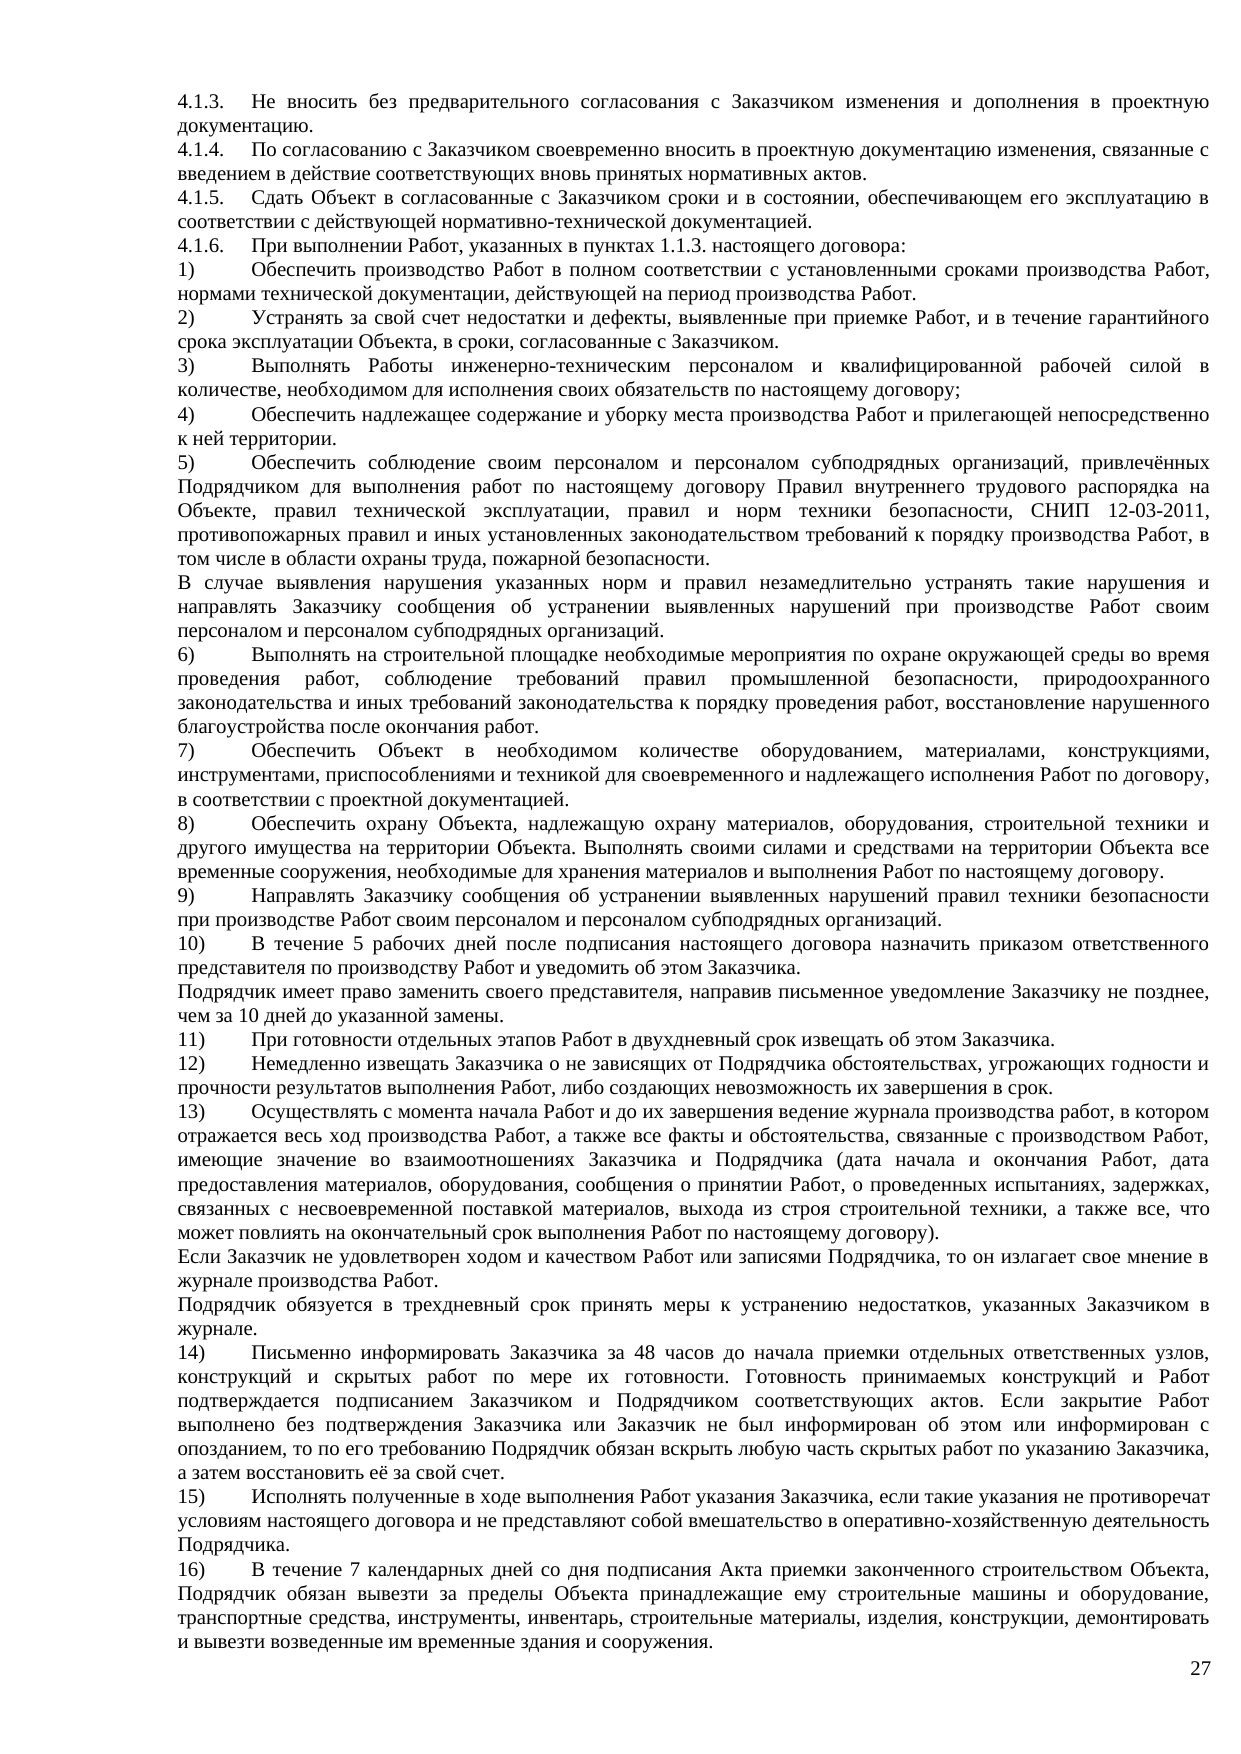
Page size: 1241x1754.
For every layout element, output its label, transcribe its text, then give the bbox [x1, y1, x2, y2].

list Обеспечить охрану Объекта, надлежащую охрану материалов, оборудования, строительной техники и другого имущества на территории Объекта. Выполнять своими силами и средствами на территории Объекта все временные сооружения, необходимые для хранения материалов и выполнения Работ по настоящему договору. [177, 811, 1211, 883]
list Немедленно извещать Заказчика о не зависящих от Подрядчика обстоятельствах, угрожающих годности и прочности результатов выполнения Работ, либо создающих невозможность их завершения в срок. [177, 1051, 1211, 1099]
list Выполнять на строительной площадке необходимые мероприятия по охране окружающей среды во время проведения работ, соблюдение требований правил промышленной безопасности, природоохранного законодательства и иных требований законодательства к порядку проведения работ, восстановление нарушенного благоустройства после окончания работ. [177, 642, 1211, 738]
list Обеспечить соблюдение своим персоналом и персоналом субподрядных организаций, привлечённых Подрядчиком для выполнения работ по настоящему договору Правил внутреннего трудового распорядка на Объекте, правил технической эксплуатации, правил и норм техники безопасности, СНИП 12-03-2011, противопожарных правил и иных установленных законодательством требований к порядку производства Работ, в том числе в области охраны труда, пожарной безопасности. [177, 449, 1211, 570]
list Сдать Объект в согласованные с Заказчиком сроки и в состоянии, обеспечивающем его эксплуатацию в соответствии с действующей нормативно-технической документацией. [177, 185, 1211, 233]
list Направлять Заказчику сообщения об устранении выявленных нарушений правил техники безопасности при производстве Работ своим персоналом и персоналом субподрядных организаций. [177, 883, 1211, 931]
list Обеспечить Объект в необходимом количестве оборудованием, материалами, конструкциями, инструментами, приспособлениями и техникой для своевременного и надлежащего исполнения Работ по договору, в соответствии с проектной документацией. [177, 738, 1211, 811]
list Не вносить без предварительного согласования с Заказчиком изменения и дополнения в проектную документацию. [177, 89, 1211, 137]
list В течение 7 календарных дней со дня подписания Акта приемки законченного строительством Объекта, Подрядчик обязан вывезти за пределы Объекта принадлежащие ему строительные машины и оборудование, транспортные средства, инструменты, инвентарь, строительные материалы, изделия, конструкции, демонтировать и вывезти возведенные им временные здания и сооружения. [177, 1556, 1211, 1653]
list Осуществлять с момента начала Работ и до их завершения ведение журнала производства работ, в котором отражается весь ход производства Работ, а также все факты и обстоятельства, связанные с производством Работ, имеющие значение во взаимоотношениях Заказчика и Подрядчика (дата начала и окончания Работ, дата предоставления материалов, оборудования, сообщения о принятии Работ, о проведенных испытаниях, задержках, связанных с несвоевременной поставкой материалов, выхода из строя строительной техники, а также все, что может повлиять на окончательный срок выполнения Работ по настоящему договору). [177, 1099, 1211, 1244]
list Обеспечить надлежащее содержание и уборку места производства Работ и прилегающей непосредственно к ней территории. [177, 401, 1211, 449]
list Письменно информировать Заказчика за 48 часов до начала приемки отдельных ответственных узлов, конструкций и скрытых работ по мере их готовности. Готовность принимаемых конструкций и Работ подтверждается подписанием Заказчиком и Подрядчиком соответствующих актов. Если закрытие Работ выполнено без подтверждения Заказчика или Заказчик не был информирован об этом или информирован с опозданием, то по его требованию Подрядчик обязан вскрыть любую часть скрытых работ по указанию Заказчика, а затем восстановить её за свой счет. [177, 1340, 1211, 1484]
list Исполнять полученные в ходе выполнения Работ указания Заказчика, если такие указания не противоречат условиям настоящего договора и не представляют собой вмешательство в оперативно-хозяйственную деятельность Подрядчика. [177, 1484, 1211, 1556]
list Обеспечить производство Работ в полном соответствии с установленными сроками производства Работ, нормами технической документации, действующей на период производства Работ. [177, 257, 1211, 305]
list Выполнять Работы инженерно-техническим персоналом и квалифицированной рабочей силой в количестве, необходимом для исполнения своих обязательств по настоящему договору; [177, 353, 1211, 401]
list При выполнении Работ, указанных в пунктах 1.1.3. настоящего договора: [177, 233, 1211, 257]
text Подрядчик обязуется в трехдневный срок принять меры к устранению недостатков, указанных Заказчиком в журнале. [177, 1292, 1211, 1340]
list По согласованию с Заказчиком своевременно вносить в проектную документацию изменения, связанные с введением в действие соответствующих вновь принятых нормативных актов. [177, 137, 1211, 185]
list При готовности отдельных этапов Работ в двухдневный срок извещать об этом Заказчика. [177, 1027, 1211, 1051]
text В случае выявления нарушения указанных норм и правил незамедлительно устранять такие нарушения и направлять Заказчику сообщения об устранении выявленных нарушений при производстве Работ своим персоналом и персоналом субподрядных организаций. [177, 570, 1211, 642]
text Если Заказчик не удовлетворен ходом и качеством Работ или записями Подрядчика, то он излагает свое мнение в журнале производства Работ. [177, 1244, 1211, 1292]
list Устранять за свой счет недостатки и дефекты, выявленные при приемке Работ, и в течение гарантийного срока эксплуатации Объекта, в сроки, согласованные с Заказчиком. [177, 305, 1211, 353]
text Подрядчик имеет право заменить своего представителя, направив письменное уведомление Заказчику не позднее, чем за 10 дней до указанной замены. [177, 979, 1211, 1027]
list В течение 5 рабочих дней после подписания настоящего договора назначить приказом ответственного представителя по производству Работ и уведомить об этом Заказчика. [177, 931, 1211, 979]
